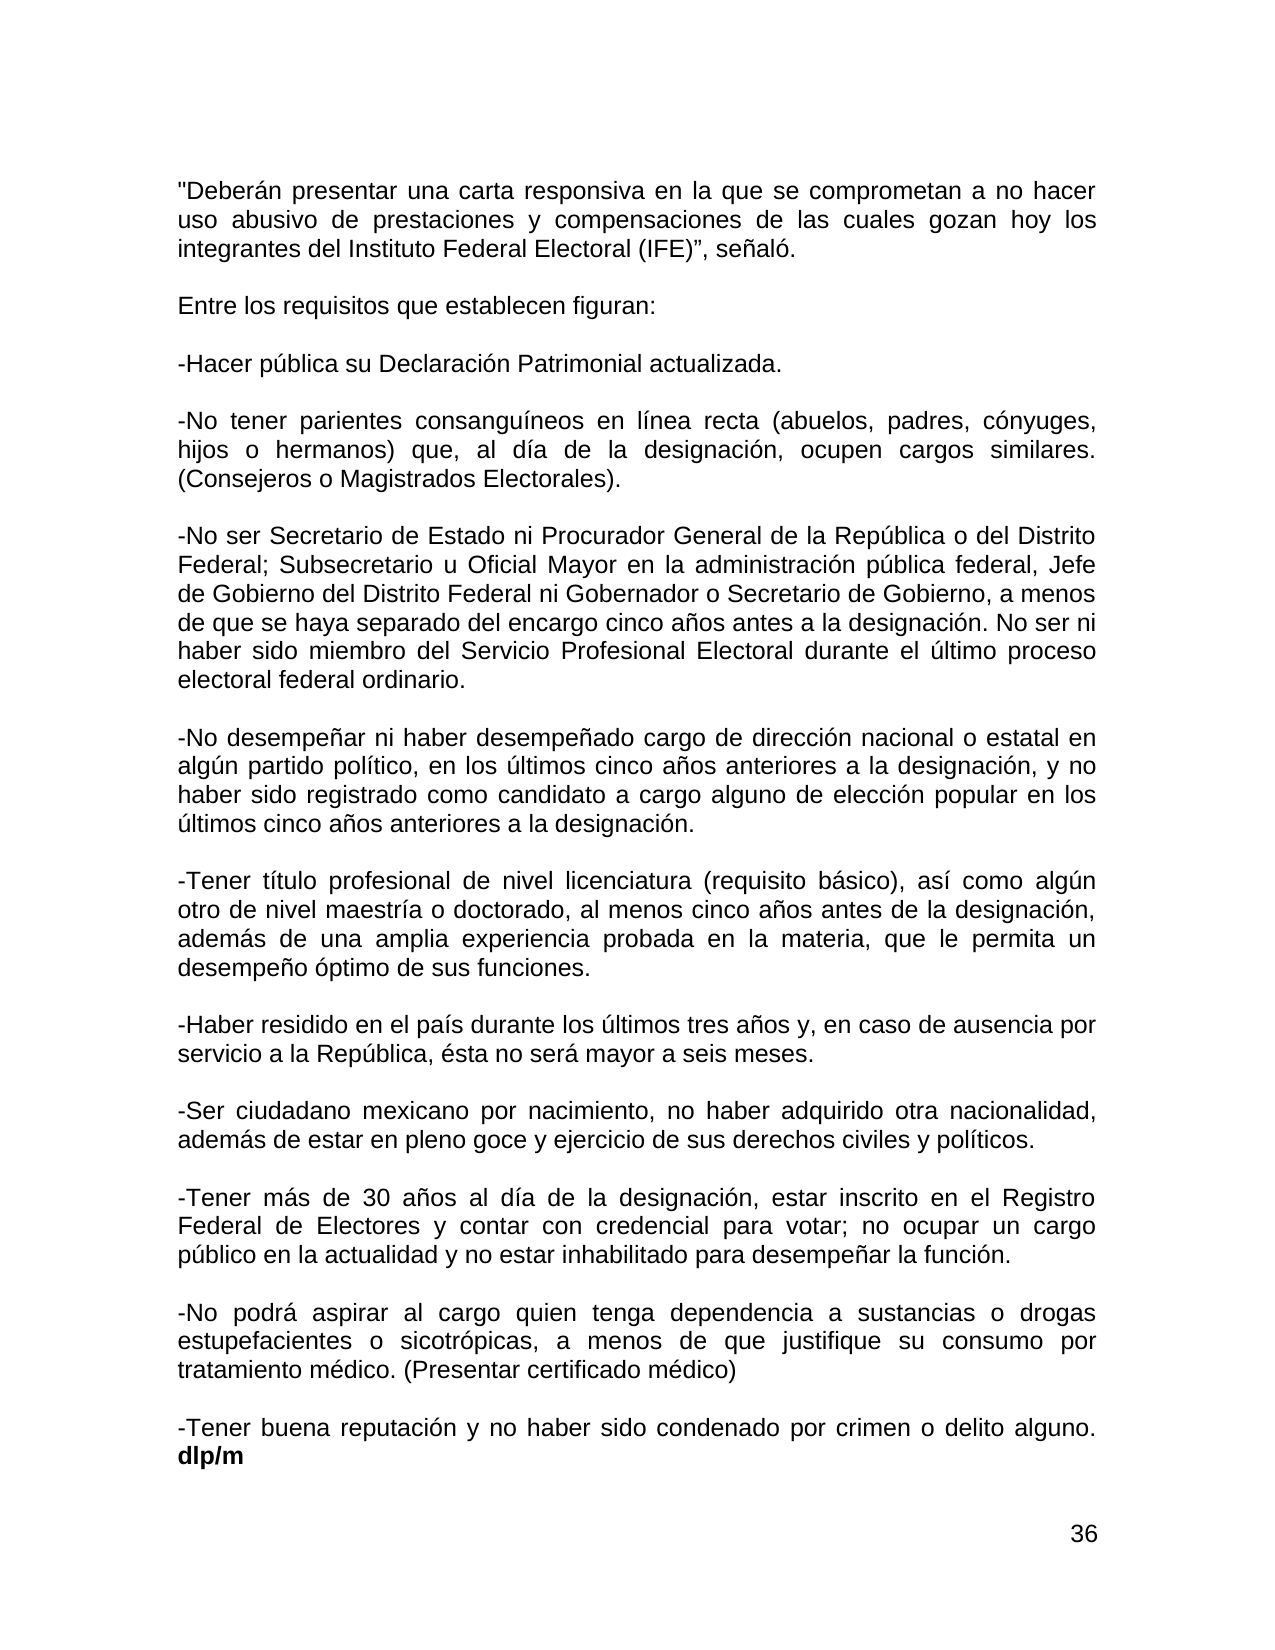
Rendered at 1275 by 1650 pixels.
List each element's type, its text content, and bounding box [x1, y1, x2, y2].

text -Tener más de 30 años al día de la designación, estar inscrito en el Registro Federal de Electores y contar con credencial para votar; no ocupar un cargo público en la actualidad y no estar inhabilitado para desempeñar la función. [177, 1183, 1098, 1269]
text Entre los requisitos que establecen figuran: [177, 291, 1098, 320]
text -No podrá aspirar al cargo quien tenga dependencia a sustancias o drogas estupefacientes o sicotrópicas, a menos de que justifique su consumo por tratamiento médico. (Presentar certificado médico) [177, 1298, 1098, 1384]
text -Hacer pública su Declaración Patrimonial actualizada. [177, 349, 1098, 378]
text -No desempeñar ni haber desempeñado cargo de dirección nacional o estatal en algún partido político, en los últimos cinco años anteriores a la designación, y no haber sido registrado como candidato a cargo alguno de elección popular en los últimos cinco años anteriores a la designación. [177, 723, 1098, 838]
text -Ser ciudadano mexicano por nacimiento, no haber adquirido otra nacionalidad, además de estar en pleno goce y ejercicio de sus derechos civiles y políticos. [177, 1096, 1098, 1154]
text -No tener parientes consanguíneos en línea recta (abuelos, padres, cónyuges, hijos o hermanos) que, al día de la designación, ocupen cargos similares. (Consejeros o Magistrados Electorales). [177, 406, 1098, 493]
text -Haber residido en el país durante los últimos tres años y, en caso de ausencia por servicio a la República, ésta no será mayor a seis meses. [177, 1010, 1098, 1068]
text "Deberán presentar una carta responsiva en la que se comprometan a no hacer uso abusivo de prestaciones y compensaciones de las cuales gozan hoy los integrantes del Instituto Federal Electoral (IFE)”, señaló. [177, 176, 1098, 263]
text -Tener título profesional de nivel licenciatura (requisito básico), así como algún otro de nivel maestría o doctorado, al menos cinco años antes de la designación, además de una amplia experiencia probada en la materia, que le permita un desempeño óptimo de sus funciones. [177, 866, 1098, 981]
text -Tener buena reputación y no haber sido condenado por crimen o delito alguno. dlp/m [177, 1413, 1098, 1470]
text -No ser Secretario de Estado ni Procurador General de la República o del Distrito Federal; Subsecretario u Oficial Mayor en la administración pública federal, Jefe de Gobierno del Distrito Federal ni Gobernador o Secretario de Gobierno, a menos de que se haya separado del encargo cinco años antes a la designación. No ser ni haber sido miembro del Servicio Profesional Electoral durante el último proceso electoral federal ordinario. [177, 521, 1098, 694]
